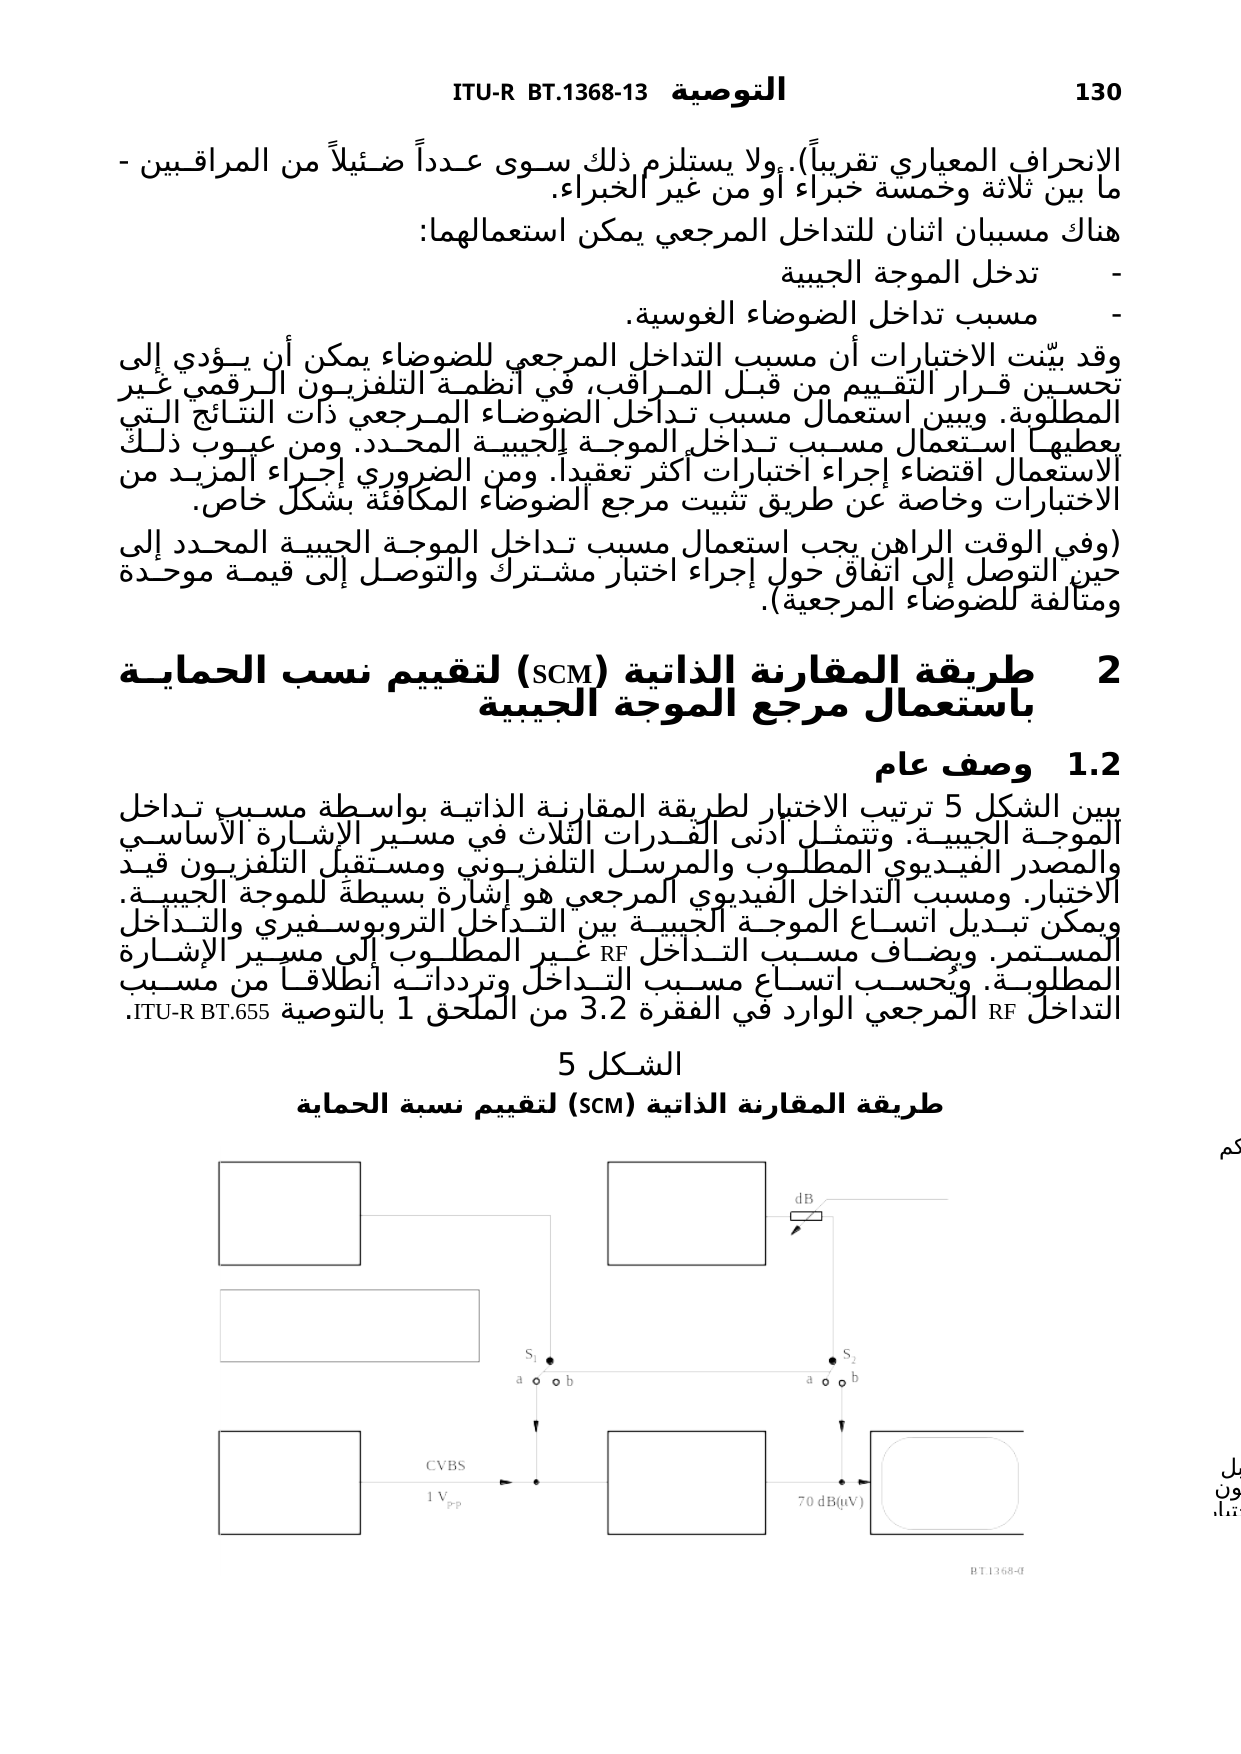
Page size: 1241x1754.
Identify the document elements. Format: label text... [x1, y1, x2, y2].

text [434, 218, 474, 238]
title طريقة المقارنة الذاتية (SCM) لتقييم نسبة الحماية [118, 1094, 550, 1119]
subtitle 2 طريقة المقارنة الذاتية (SCM) لتقييم نسب الحماية باستعمال مرجع الموجة الجيبية [118, 655, 1123, 725]
text وقد بيّنت الاختبارات أن مسبب التداخل المرجعي للضوضاء يمكن أن يؤدي إلى تحسين قرار التقييم من قبل المراقب، في أنظمة التلفزيون الرقمي غير المطلوبة. ويبين استعمال مسبب تداخل الضوضاء المرجعي ذات النتائج التي يعطيها استعمال مسبب تداخل الموجة الجيبية المحدد. ومن عيوب ذلك الاستعمال اقتضاء إجراء اختبارات أكثر تعقيداً. ومن الضروري إجراء المزيد من الاختبارات وخاصة عن طريق تثبيت مرجع الضوضاء المكافئة بشكل خاص. [118, 343, 1122, 518]
subtitle 1.2 وصف عام [118, 750, 1122, 781]
text يبين الشكل 5 ترتيب الاختبار لطريقة المقارنة الذاتية بواسطة مسبب تداخل الموجة الجيبية. وتتمثل أدنى الفدرات الثلاث في مسير الإشارة الأساسي والمصدر الفيديوي المطلوب والمرسل التلفزيوني ومستقبِل التلفزيون قيد الاختبار. ومسبب التداخل الفيديوي المرجعي هو إشارة بسيطة للموجة الجيبية. ويمكن تبديل اتساع الموجة الجيبية بين التداخل التروبوسفيري والتداخل المستمر. ويضاف مسبب التداخل RF غير المطلوب إلى مسير الإشارة المطلوبة. ويُحسب اتساع مسبب التداخل وتردداته انطلاقاً من مسبب التداخل RF المرجعي الوارد في الفقرة 3.2 من الملحق 1 بالتوصية ITU-R BT.655. [118, 794, 1122, 1027]
text هناك مسببان اثنان للتداخل المرجعي يمكن استعمالهما: [466, 218, 612, 247]
title طريقة المقارنة الذاتية (SCM) لتقييم نسبة الحماية [480, 1094, 922, 1119]
text - تدخل الموجة الجيبية [918, 260, 1122, 289]
text - مسبب تداخل الضوضاء الغوسية. [118, 302, 721, 331]
text الشـكل 5 [118, 1052, 1122, 1081]
title طريقة المقارنة الذاتية (SCM) لتقييم نسبة الحماية [908, 1094, 1122, 1119]
text - مسبب تداخل الضوضاء الغوسية. [693, 302, 843, 331]
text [118, 148, 1122, 206]
text هناك مسببان اثنان للتداخل المرجعي يمكن استعمالهما: [118, 218, 460, 247]
text (وفي الوقت الراهن يجب استعمال مسبب تداخل الموجة الجيبية المحدد إلى حين التوصل إلى اتفاق حول إجراء اختبار مشترك والتوصل إلى قيمة موحدة ومتآلفة للضوضاء المرجعية). [118, 531, 1122, 618]
text هناك مسببان اثنان للتداخل المرجعي يمكن استعمالهما: [594, 218, 754, 247]
text هناك مسببان اثنان للتداخل المرجعي يمكن استعمالهما: [722, 218, 1122, 247]
text - تدخل الموجة الجيبية [118, 260, 947, 289]
text - مسبب تداخل الضوضاء الغوسية. [803, 302, 1122, 331]
